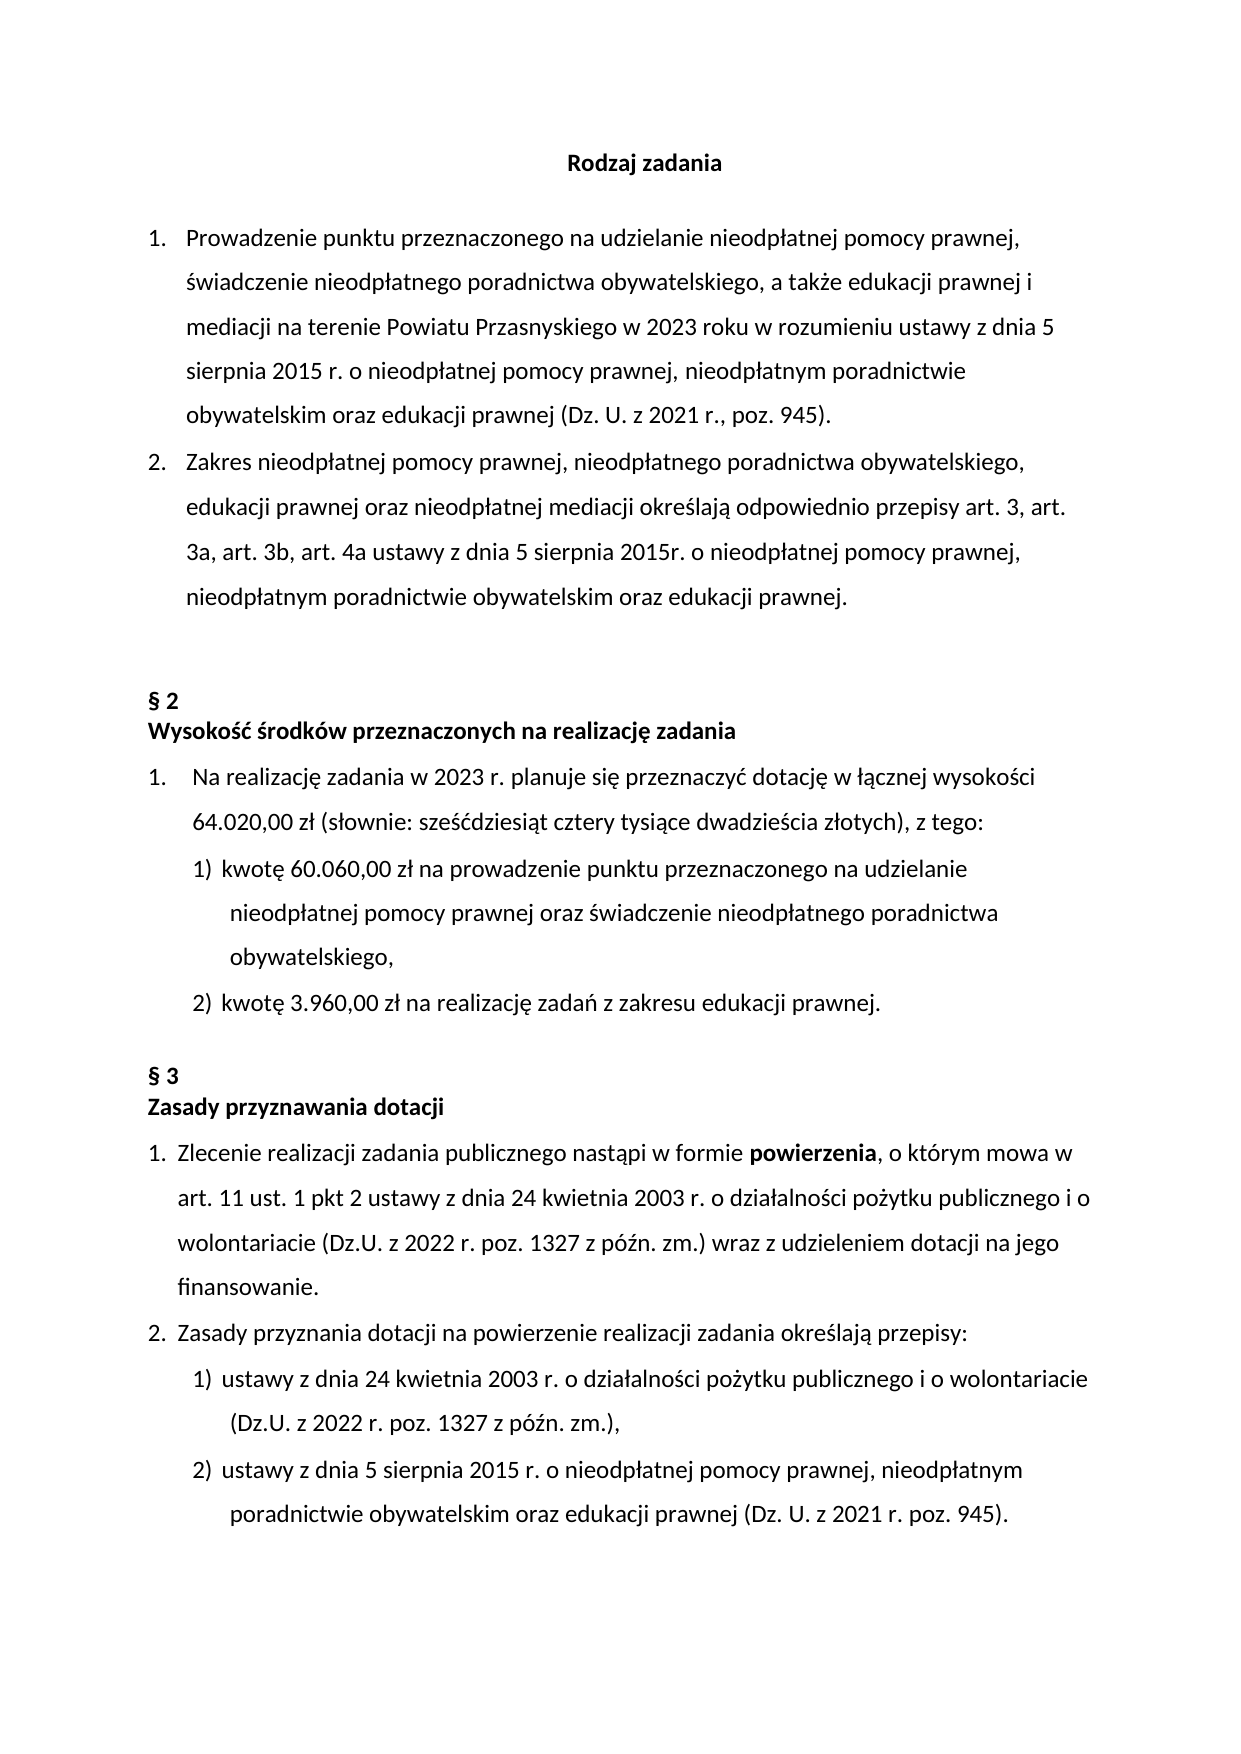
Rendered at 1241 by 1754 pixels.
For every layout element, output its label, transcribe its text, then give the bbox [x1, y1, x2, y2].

text Wysokość środków przeznaczonych na realizację zadania [148, 715, 1129, 746]
list kwotę 60.060,00 zł na prowadzenie punktu przeznaczonego na udzielanie nieodpłatnej pomocy prawnej oraz świadczenie nieodpłatnego poradnictwa obywatelskiego, [192, 853, 1091, 972]
list Na realizację zadania w 2023 r. planuje się przeznaczyć dotację w łącznej wysokości 64.020,00 zł (słownie: sześćdziesiąt cztery tysiące dwadzieścia złotych), z tego: [148, 762, 1093, 836]
list ustawy z dnia 24 kwietnia 2003 r. o działalności pożytku publicznego i o wolontariacie (Dz.U. z 2022 r. poz. 1327 z późn. zm.), [192, 1363, 1093, 1438]
list Prowadzenie punktu przeznaczonego na udzielanie nieodpłatnej pomocy prawnej, świadczenie nieodpłatnego poradnictwa obywatelskiego, a także edukacji prawnej i mediacji na terenie Powiatu Przasnyskiego w 2023 roku w rozumieniu ustawy z dnia 5 sierpnia 2015 r. o nieodpłatnej pomocy prawnej, nieodpłatnym poradnictwie obywatelskim oraz edukacji prawnej (Dz. U. z 2021 r., poz. 945). [148, 222, 1091, 429]
list Zasady przyznania dotacji na powierzenie realizacji zadania określają przepisy: [148, 1317, 1093, 1348]
list kwotę 3.960,00 zł na realizację zadań z zakresu edukacji prawnej. [192, 987, 1093, 1017]
list Zakres nieodpłatnej pomocy prawnej, nieodpłatnego poradnictwa obywatelskiego, edukacji prawnej oraz nieodpłatnej mediacji określają odpowiednio przepisy art. 3, art. 3a, art. 3b, art. 4a ustawy z dnia 5 sierpnia 2015r. o nieodpłatnej pomocy prawnej, nieodpłatnym poradnictwie obywatelskim oraz edukacji prawnej. [148, 446, 1093, 611]
text Zasady przyznawania dotacji [148, 1091, 1091, 1121]
list ustawy z dnia 5 sierpnia 2015 r. o nieodpłatnej pomocy prawnej, nieodpłatnym poradnictwie obywatelskim oraz edukacji prawnej (Dz. U. z 2021 r. poz. 945). [192, 1454, 1091, 1529]
text Rodzaj zadania [567, 148, 1093, 178]
text § 3 [148, 1060, 1093, 1091]
text § 2 [148, 685, 1131, 715]
list Zlecenie realizacji zadania publicznego nastąpi w formie powierzenia, o którym mowa w art. 11 ust. 1 pkt 2 ustawy z dnia 24 kwietnia 2003 r. o działalności pożytku publicznego i o wolontariacie (Dz.U. z 2022 r. poz. 1327 z późn. zm.) wraz z udzieleniem dotacji na jego finansowanie. [148, 1137, 1093, 1302]
